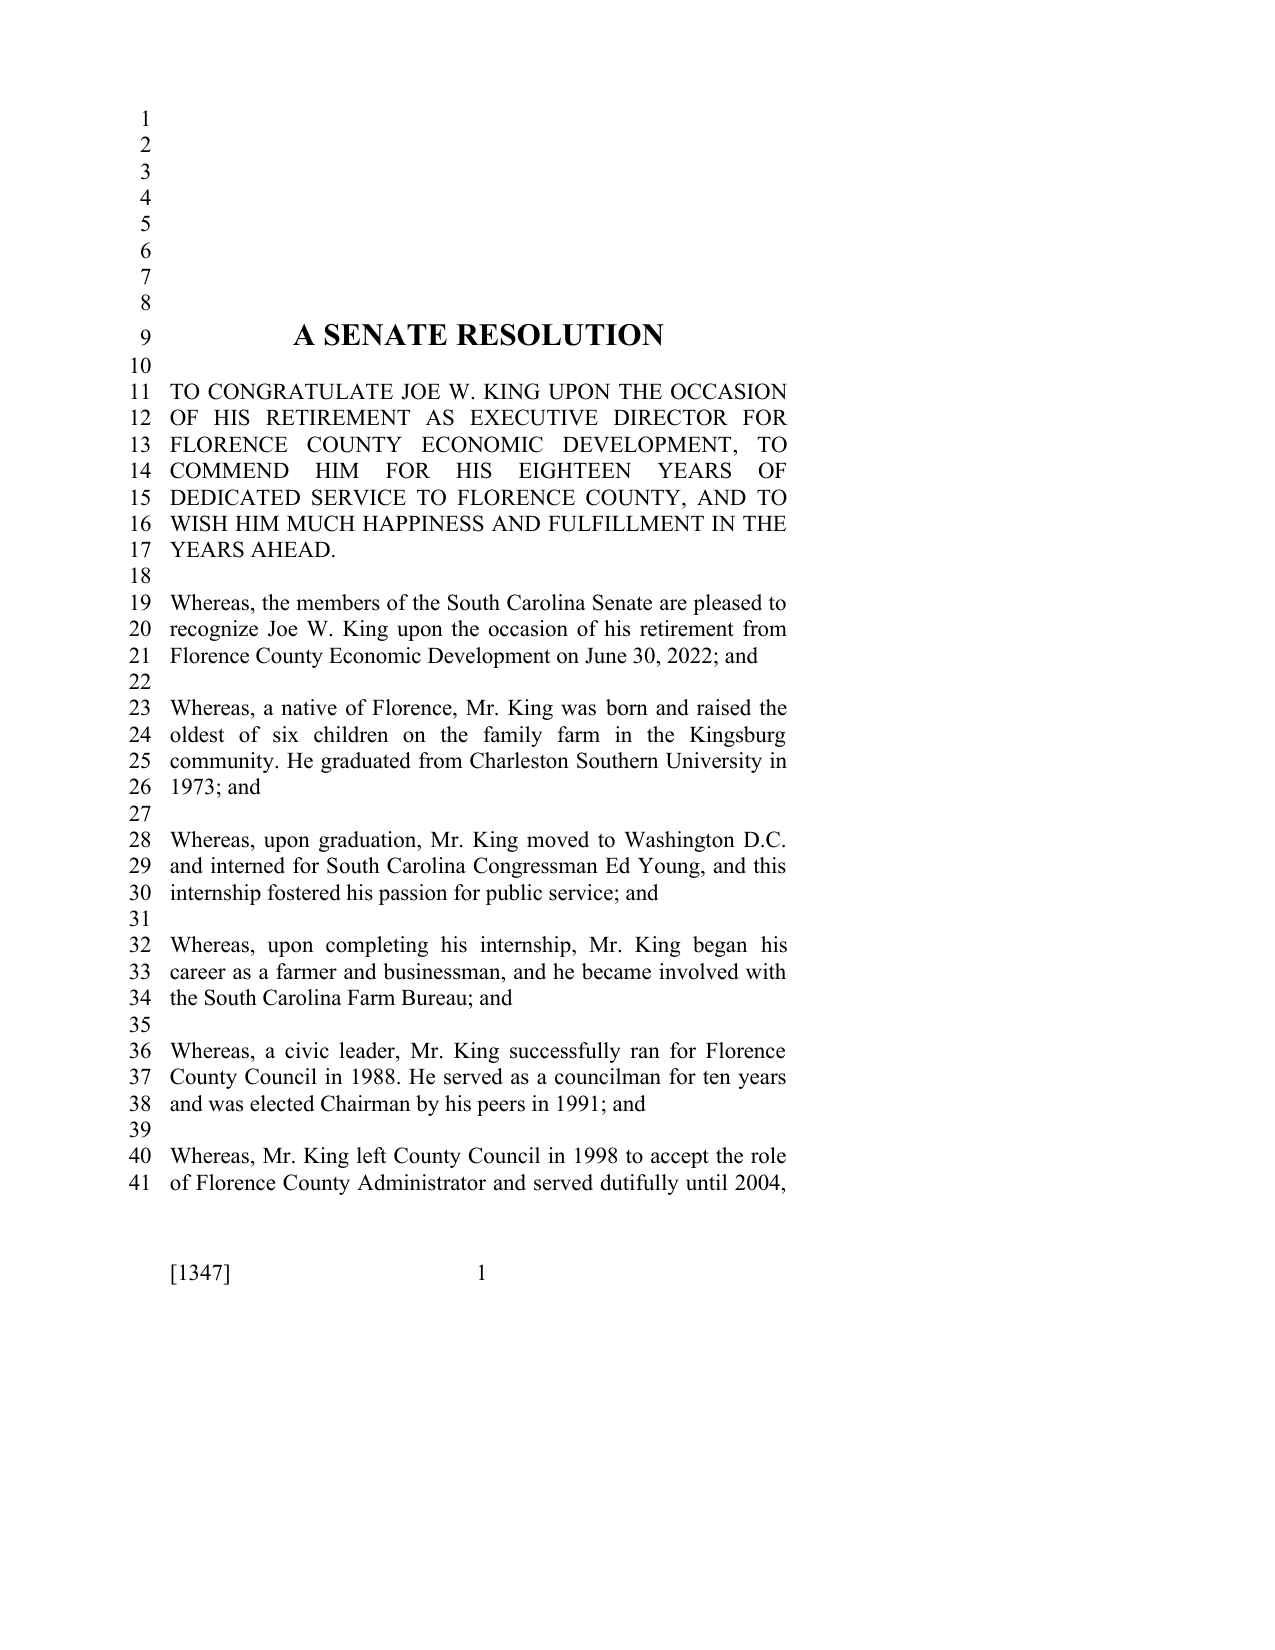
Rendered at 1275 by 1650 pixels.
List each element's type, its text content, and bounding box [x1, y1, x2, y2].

text A SENATE RESOLUTION [169, 316, 787, 352]
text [169, 1142, 787, 1195]
text Whereas, upon completing his internship, Mr. King began his career as a farmer and businessman, and he became involved with the South Carolina Farm Bureau; and [169, 932, 787, 1011]
text Whereas, the members of the South Carolina Senate are pleased to recognize Joe W. King upon the occasion of his retirement from Florence County Economic Development on June 30, 2022; and [169, 589, 787, 668]
text TO CONGRATULATE JOE W. KING UPON THE OCCASION OF HIS RETIREMENT AS EXECUTIVE DIRECTOR FOR FLORENCE COUNTY ECONOMIC DEVELOPMENT, TO COMMEND HIM FOR HIS EIGHTEEN YEARS OF DEDICATED SERVICE TO FLORENCE COUNTY, AND TO WISH HIM MUCH HAPPINESS AND FULFILLMENT IN THE YEARS AHEAD. [169, 378, 787, 563]
text Whereas, a civic leader, Mr. King successfully ran for Florence County Council in 1988. He served as a councilman for ten years and was elected Chairman by his peers in 1991; and [169, 1037, 787, 1116]
text Whereas, upon graduation, Mr. King moved to Washington D.C. and interned for South Carolina Congressman Ed Young, and this internship fostered his passion for public service; and [169, 826, 787, 905]
text Whereas, a native of Florence, Mr. King was born and raised the oldest of six children on the family farm in the Kingsburg community. He graduated from Charleston Southern University in 1973; and [169, 694, 787, 800]
